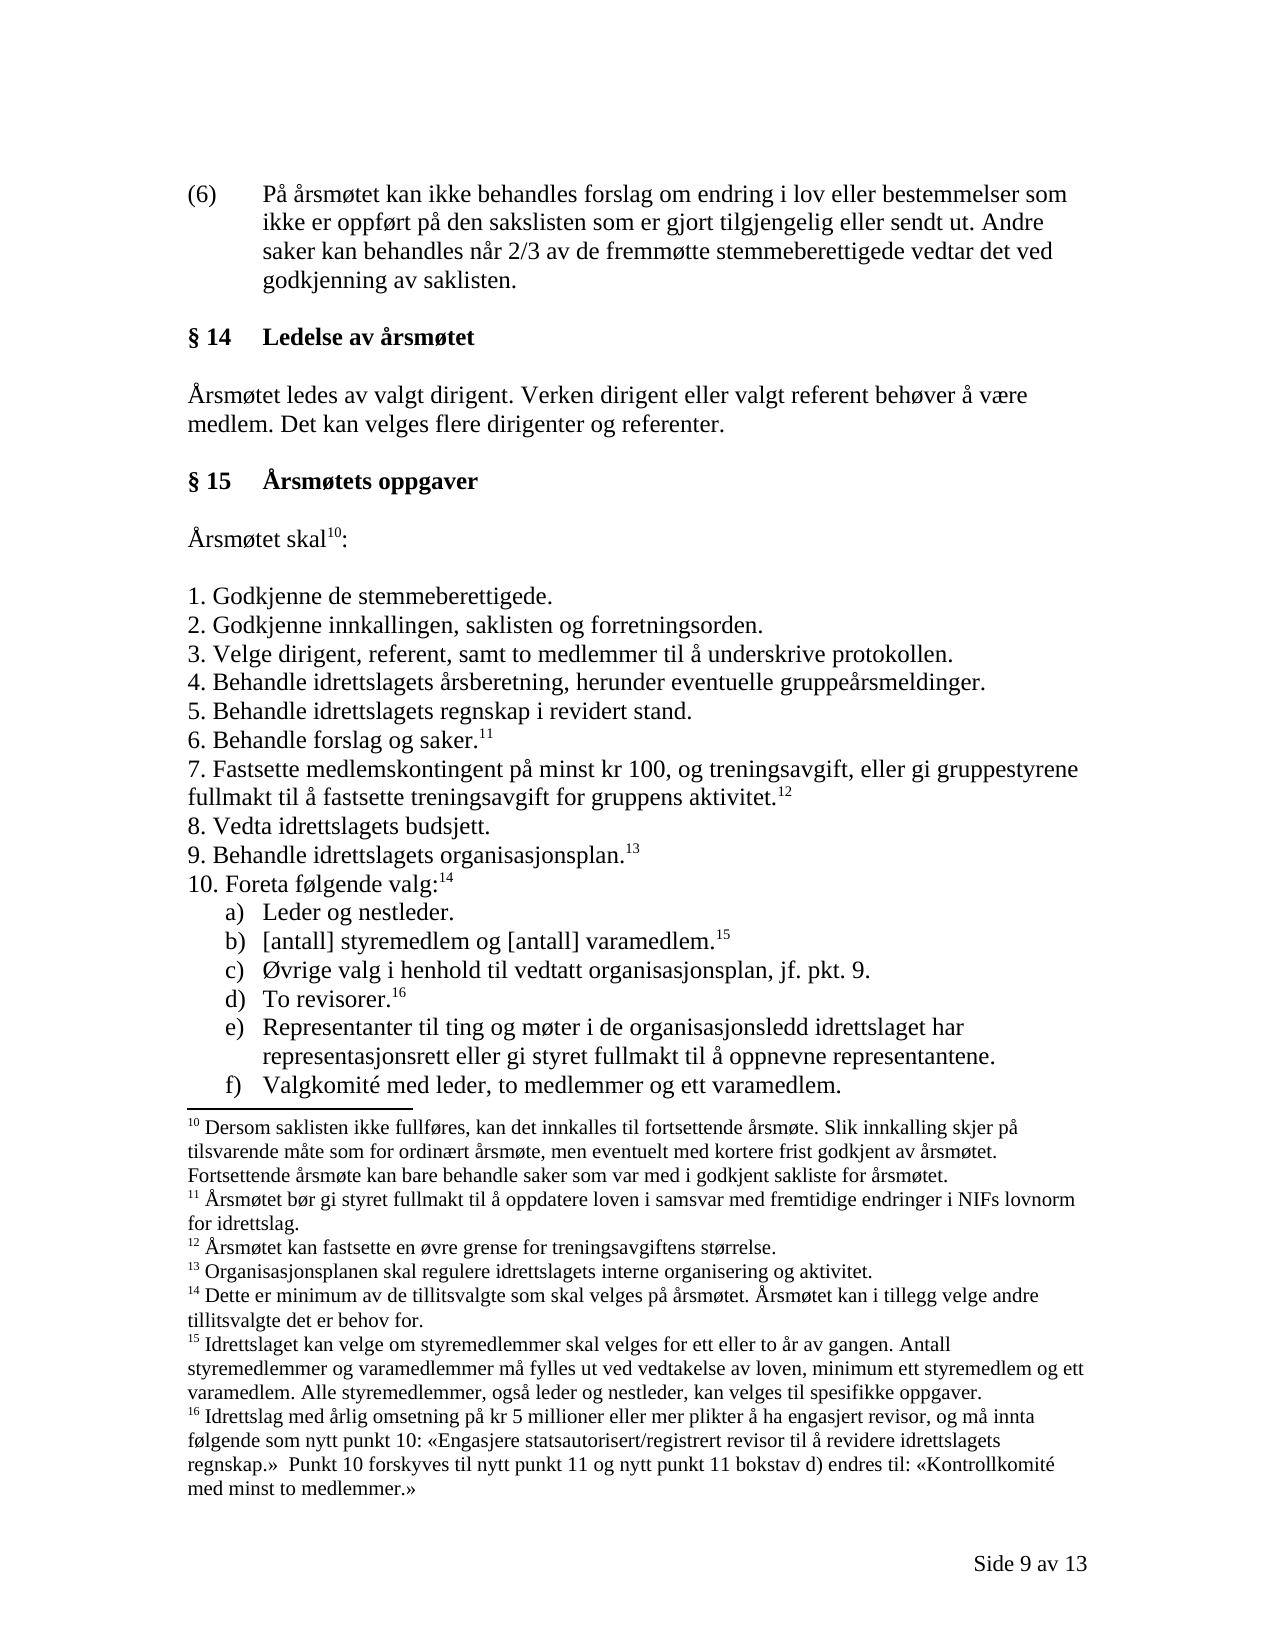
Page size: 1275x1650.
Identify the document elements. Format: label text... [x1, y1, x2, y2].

text § 14 Ledelse av årsmøtet [187, 322, 1088, 351]
list Valgkomité med leder, to medlemmer og ett varamedlem. [225, 1070, 1088, 1099]
text 7. Fastsette medlemskontingent på minst kr 100, og treningsavgift, eller gi gruppestyrene fullmakt til å fastsette treningsavgift for gruppens aktivitet. [187, 754, 1088, 811]
text 3. Velge dirigent, referent, samt to medlemmer til å underskrive protokollen. [187, 639, 1088, 667]
list Leder og nestleder. [225, 897, 1088, 926]
list Øvrige valg i henhold til vedtatt organisasjonsplan, jf. pkt. 9. [225, 955, 1088, 984]
text 10. Foreta følgende valg: [187, 869, 1088, 897]
list To revisorer. [225, 984, 1088, 1012]
text 2. Godkjenne innkallingen, saklisten og forretningsorden. [187, 610, 1088, 639]
text § 15 Årsmøtets oppgaver [187, 466, 1088, 495]
text 8. Vedta idrettslagets budsjett. [187, 811, 1088, 840]
text 6. Behandle forslag og saker. [187, 725, 1088, 754]
text 9. Behandle idrettslagets organisasjonsplan. [187, 840, 1088, 869]
text 5. Behandle idrettslagets regnskap i revidert stand. [187, 696, 1088, 725]
list [antall] styremedlem og [antall] varamedlem. [225, 926, 1088, 955]
text (6) På årsmøtet kan ikke behandles forslag om endring i lov eller bestemmelser som ikke er oppført på den sakslisten som er gjort tilgjengelig eller sendt ut. Andre saker kan behandles når 2/3 av de fremmøtte stemmeberettigede vedtar det ved godkjenning av saklisten. [187, 179, 1088, 294]
text Årsmøtet skal: [187, 524, 1088, 552]
text Årsmøtet ledes av valgt dirigent. Verken dirigent eller valgt referent behøver å være medlem. Det kan velges flere dirigenter og referenter. [187, 380, 1088, 437]
text 4. Behandle idrettslagets årsberetning, herunder eventuelle gruppeårsmeldinger. [187, 667, 1088, 696]
text 1. Godkjenne de stemmeberettigede. [187, 581, 1088, 610]
list Representanter til ting og møter i de organisasjonsledd idrettslaget har representasjonsrett eller gi styret fullmakt til å oppnevne representantene. [225, 1012, 1088, 1070]
